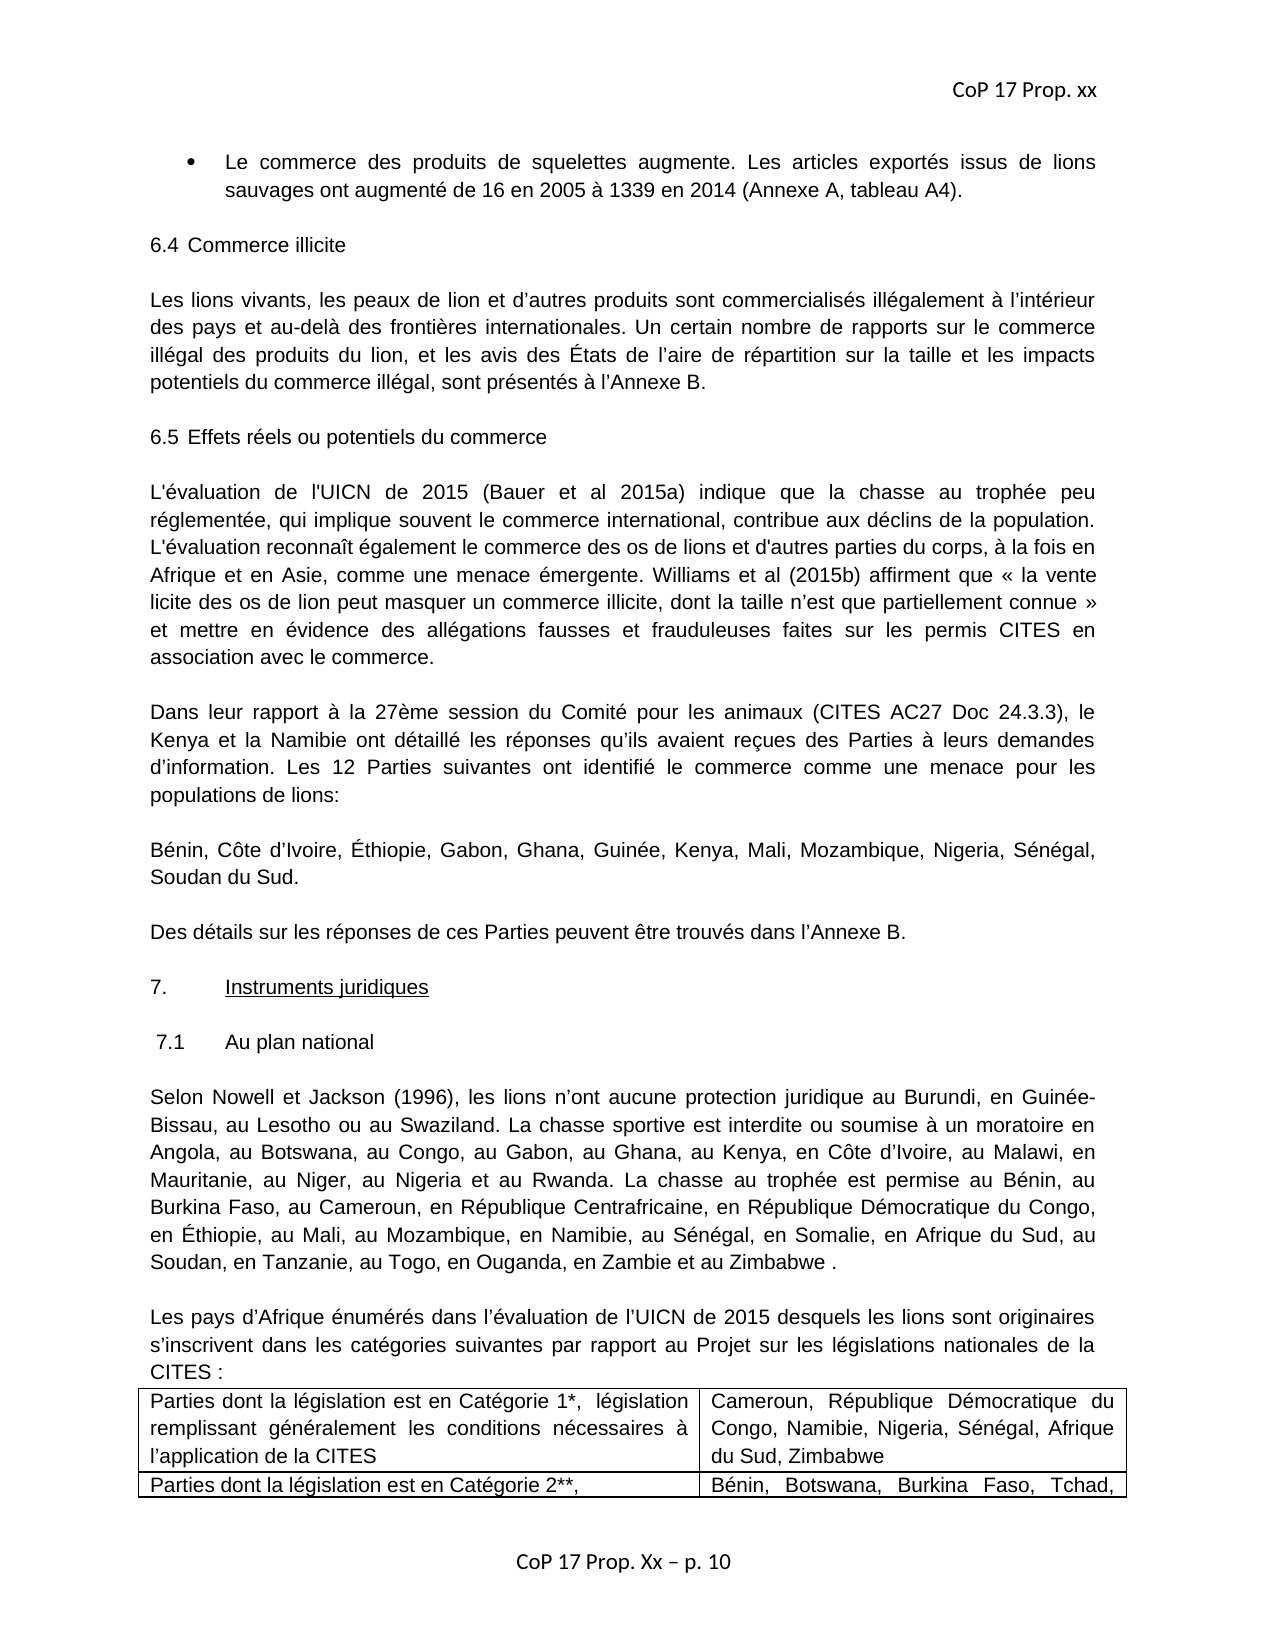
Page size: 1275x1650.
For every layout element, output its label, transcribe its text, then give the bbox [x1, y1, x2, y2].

text 7. Instruments juridiques [150, 975, 1097, 999]
text Les pays d’Afrique énumérés dans l’évaluation de l’UICN de 2015 desquels les lions sont originaires s’inscrivent dans les catégories suivantes par rapport au Projet sur les législations nationales de la CITES : [150, 1305, 1097, 1384]
table_header Parties dont la législation est en Catégorie 1*, législation remplissant généralement les conditions nécessaires à l’application de la CITES [139, 1389, 699, 1471]
text Bénin, Côte d’Ivoire, Éthiopie, Gabon, Ghana, Guinée, Kenya, Mali, Mozambique, Nigeria, Sénégal, Soudan du Sud. [150, 838, 1097, 889]
text Les lions vivants, les peaux de lion et d’autres produits sont commercialisés illégalement à l’intérieur des pays et au-delà des frontières internationales. Un certain nombre de rapports sur le commerce illégal des produits du lion, et les avis des États de l’aire de répartition sur la taille et les impacts potentiels du commerce illégal, sont présentés à l’Annexe B. [150, 288, 1097, 394]
text L'évaluation de l'UICN de 2015 (Bauer et al 2015a) indique que la chasse au trophée peu réglementée, qui implique souvent le commerce international, contribue aux déclins de la population. L'évaluation reconnaît également le commerce des os de lions et d'autres parties du corps, à la fois en Afrique et en Asie, comme une menace émergente. Williams et al (2015b) affirment que « la vente licite des os de lion peut masquer un commerce illicite, dont la taille n’est que partiellement connue » et mettre en évidence des allégations fausses et frauduleuses faites sur les permis CITES en association avec le commerce. [150, 480, 1097, 669]
text Des détails sur les réponses de ces Parties peuvent être trouvés dans l’Annexe B. [150, 920, 1097, 944]
table_header Cameroun, République Démocratique du Congo, Namibie, Nigeria, Sénégal, Afrique du Sud, Zimbabwe [700, 1389, 1126, 1471]
list Commerce illicite [150, 233, 1097, 257]
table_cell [139, 1473, 699, 1496]
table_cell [700, 1473, 1126, 1496]
list Le commerce des produits de squelettes augmente. Les articles exportés issus de lions sauvages ont augmenté de 16 en 2005 à 1339 en 2014 (Annexe A, tableau A4). [187, 150, 1097, 202]
text Dans leur rapport à la 27ème session du Comité pour les animaux (CITES AC27 Doc 24.3.3), le Kenya et la Namibie ont détaillé les réponses qu’ils avaient reçues des Parties à leurs demandes d’information. Les 12 Parties suivantes ont identifié le commerce comme une menace pour les populations de lions: [150, 700, 1097, 807]
text Selon Nowell et Jackson (1996), les lions n’ont aucune protection juridique au Burundi, en Guinée-Bissau, au Lesotho ou au Swaziland. La chasse sportive est interdite ou soumise à un moratoire en Angola, au Botswana, au Congo, au Gabon, au Ghana, au Kenya, en Côte d’Ivoire, au Malawi, en Mauritanie, au Niger, au Nigeria et au Rwanda. La chasse au trophée est permise au Bénin, au Burkina Faso, au Cameroun, en République Centrafricaine, en République Démocratique du Congo, en Éthiopie, au Mali, au Mozambique, en Namibie, au Sénégal, en Somalie, en Afrique du Sud, au Soudan, en Tanzanie, au Togo, en Ouganda, en Zambie et au Zimbabwe . [150, 1085, 1097, 1274]
text 7.1 Au plan national [150, 1030, 1097, 1054]
list Effets réels ou potentiels du commerce [150, 425, 1097, 449]
